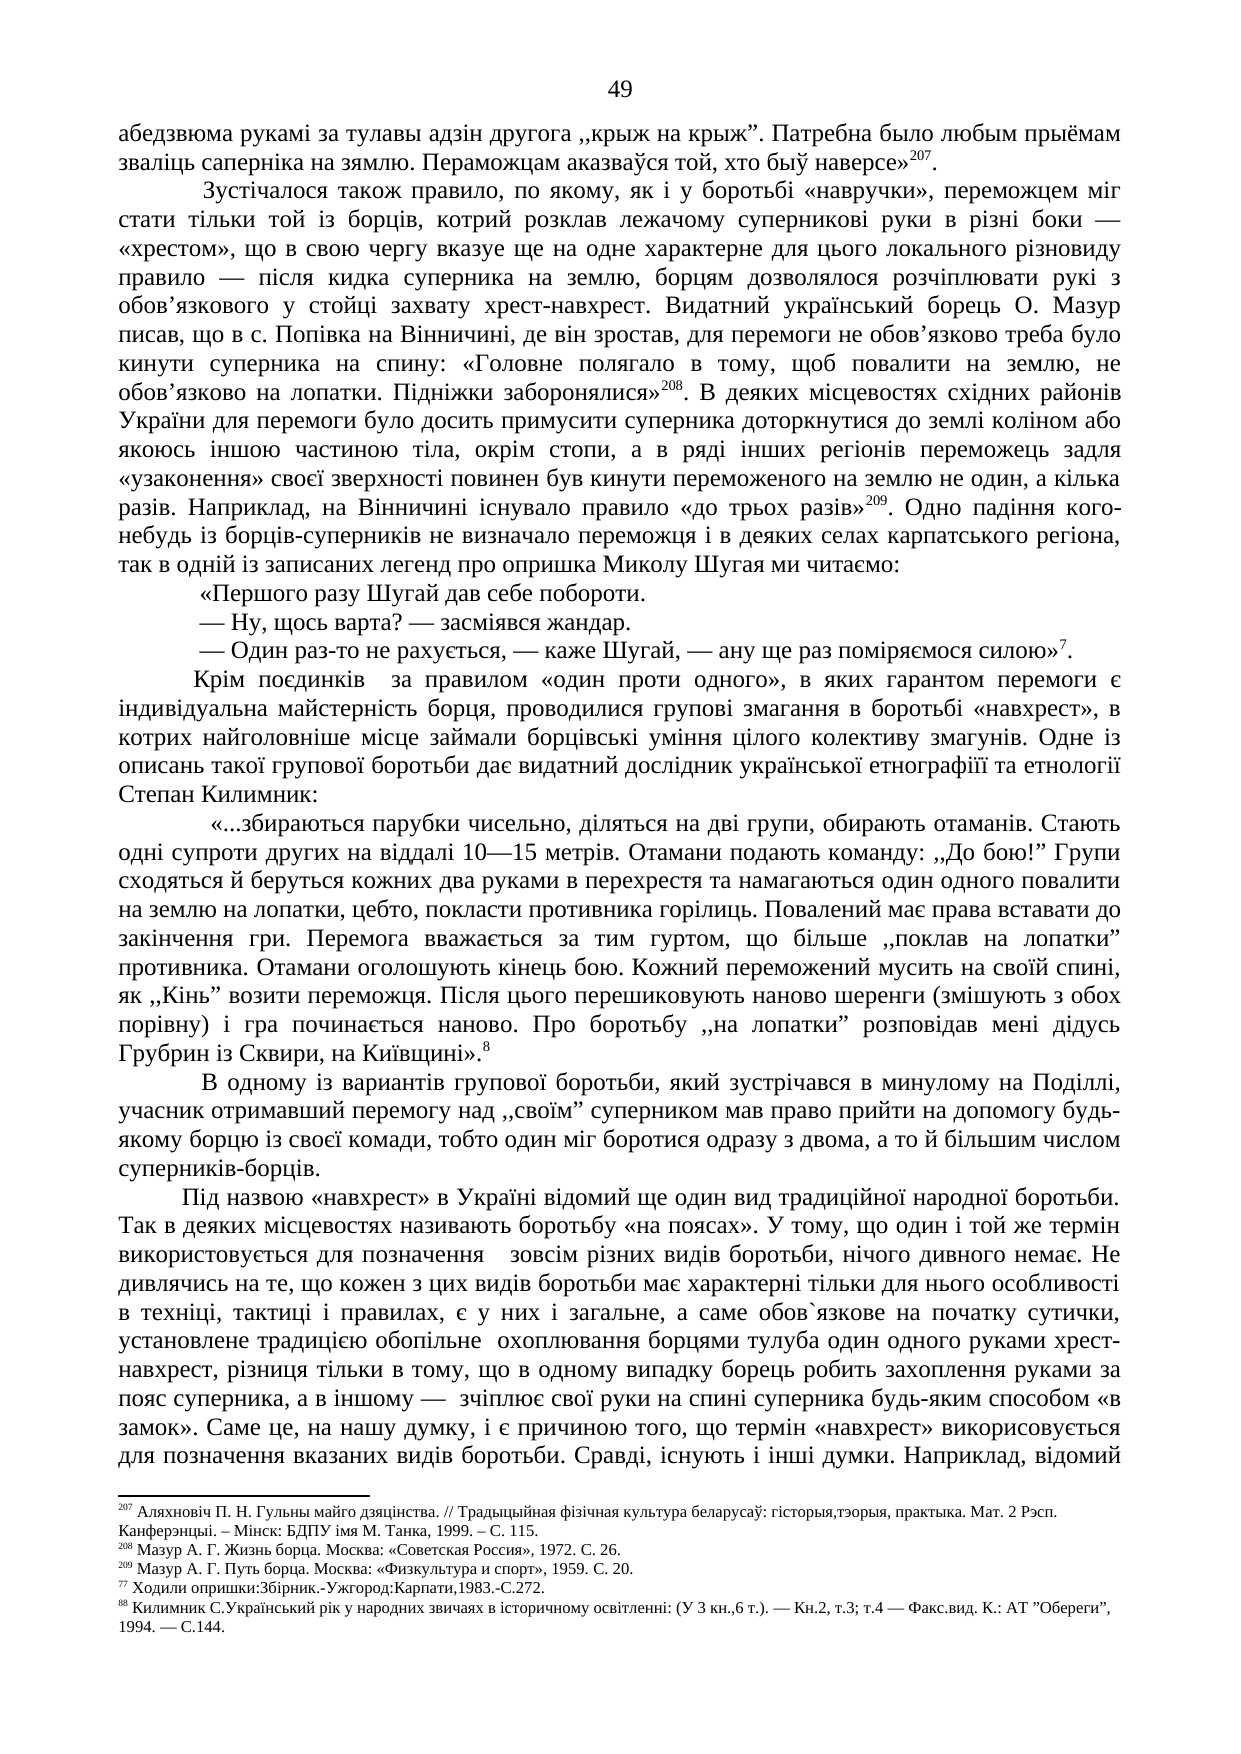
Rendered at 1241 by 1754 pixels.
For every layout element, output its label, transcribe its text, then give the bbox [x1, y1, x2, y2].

text Крім поєдинків за правилом «один проти одного», в яких гарантом перемоги є індивідуальна майстерність борця, проводилися групові змагання в боротьбі «навхрест», в котрих найголовніше місце займали борцівські уміння цілого колективу змагунів. Одне із описань такої групової боротьби дає видатний дослідник української етнографіїї та етнології Степан Килимник: [118, 664, 1122, 808]
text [118, 1182, 1122, 1469]
text Зустічалося також правило, по якому, як і у боротьбі «навручки», переможцем міг стати тільки той із борців, котрий розклав лежачому суперникові руки в різні боки — «хрестом», що в свою чергу вказуе ще на одне характерне для цього локального різновиду правило — після кидка суперника на землю, борцям дозволялося розчіплювати рукі з обов’язкового у стойці захвату хрест-навхрест. Видатний український борець О. Мазур писав, що в с. Попівка на Вінничині, де він зростав, для перемоги не обов’язково треба було кинути суперника на спину: «Головне полягало в тому, щоб повалити на землю, не обов’язково на лопатки. Підніжки заборонялися». В деяких місцевостях східних районів України для перемоги було досить примусити суперника доторкнутися до землі коліном або якоюсь іншою частиною тіла, окрім стопи, а в ряді інших регіонів переможець задля «узаконення» своєї зверхності повинен був кинути переможеного на землю не один, а кілька разів. Наприклад, на Вінничині існувало правило «до трьох разів». Одно падіння кого-небудь із борців-суперників не визначало переможця і в деяких селах карпатського регіона, так в одній із записаних легенд про опришка Миколу Шугая ми читаємо: [118, 176, 1122, 578]
text В одному із вариантів групової боротьби, який зустрічався в минулому на Поділлі, учасник отримавший перемогу над ,,своїм” суперником мав право прийти на допомогу будь-якому борцю із своєї комади, тобто один міг боротися одразу з двома, а то й більшим числом суперників-борців. [118, 1067, 1122, 1182]
text — Один раз-то не рахується, — каже Шугай, — ану ще раз поміряємося силою»7. [118, 636, 1122, 664]
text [118, 118, 1122, 176]
text «...збираються парубки чисельно, діляться на дві групи, обирають отаманів. Стають одні супроти других на віддалі 10—15 метрів. Отамани подають команду: ,,До бою!” Групи сходяться й беруться кожних два руками в перехрестя та намагаються один одного повалити на землю на лопатки, цебто, покласти противника горілиць. Повалений має права вставати до закінчення гри. Перемога вважається за тим гуртом, що більше ,,поклав на лопатки” противника. Отамани оголошують кінець бою. Кожний переможений мусить на своїй спині, як ,,Кінь” возити переможця. Після цього перешиковують наново шеренги (змішують з обох порівну) і гра починається наново. Про боротьбу ,,на лопатки” розповідав мені дідусь Грубрин із Сквири, на Київщині».8 [118, 808, 1122, 1067]
text «Першого разу Шугай дав себе побороти. [118, 578, 1122, 607]
text — Ну, щось варта? — засміявся жандар. [118, 607, 1122, 636]
